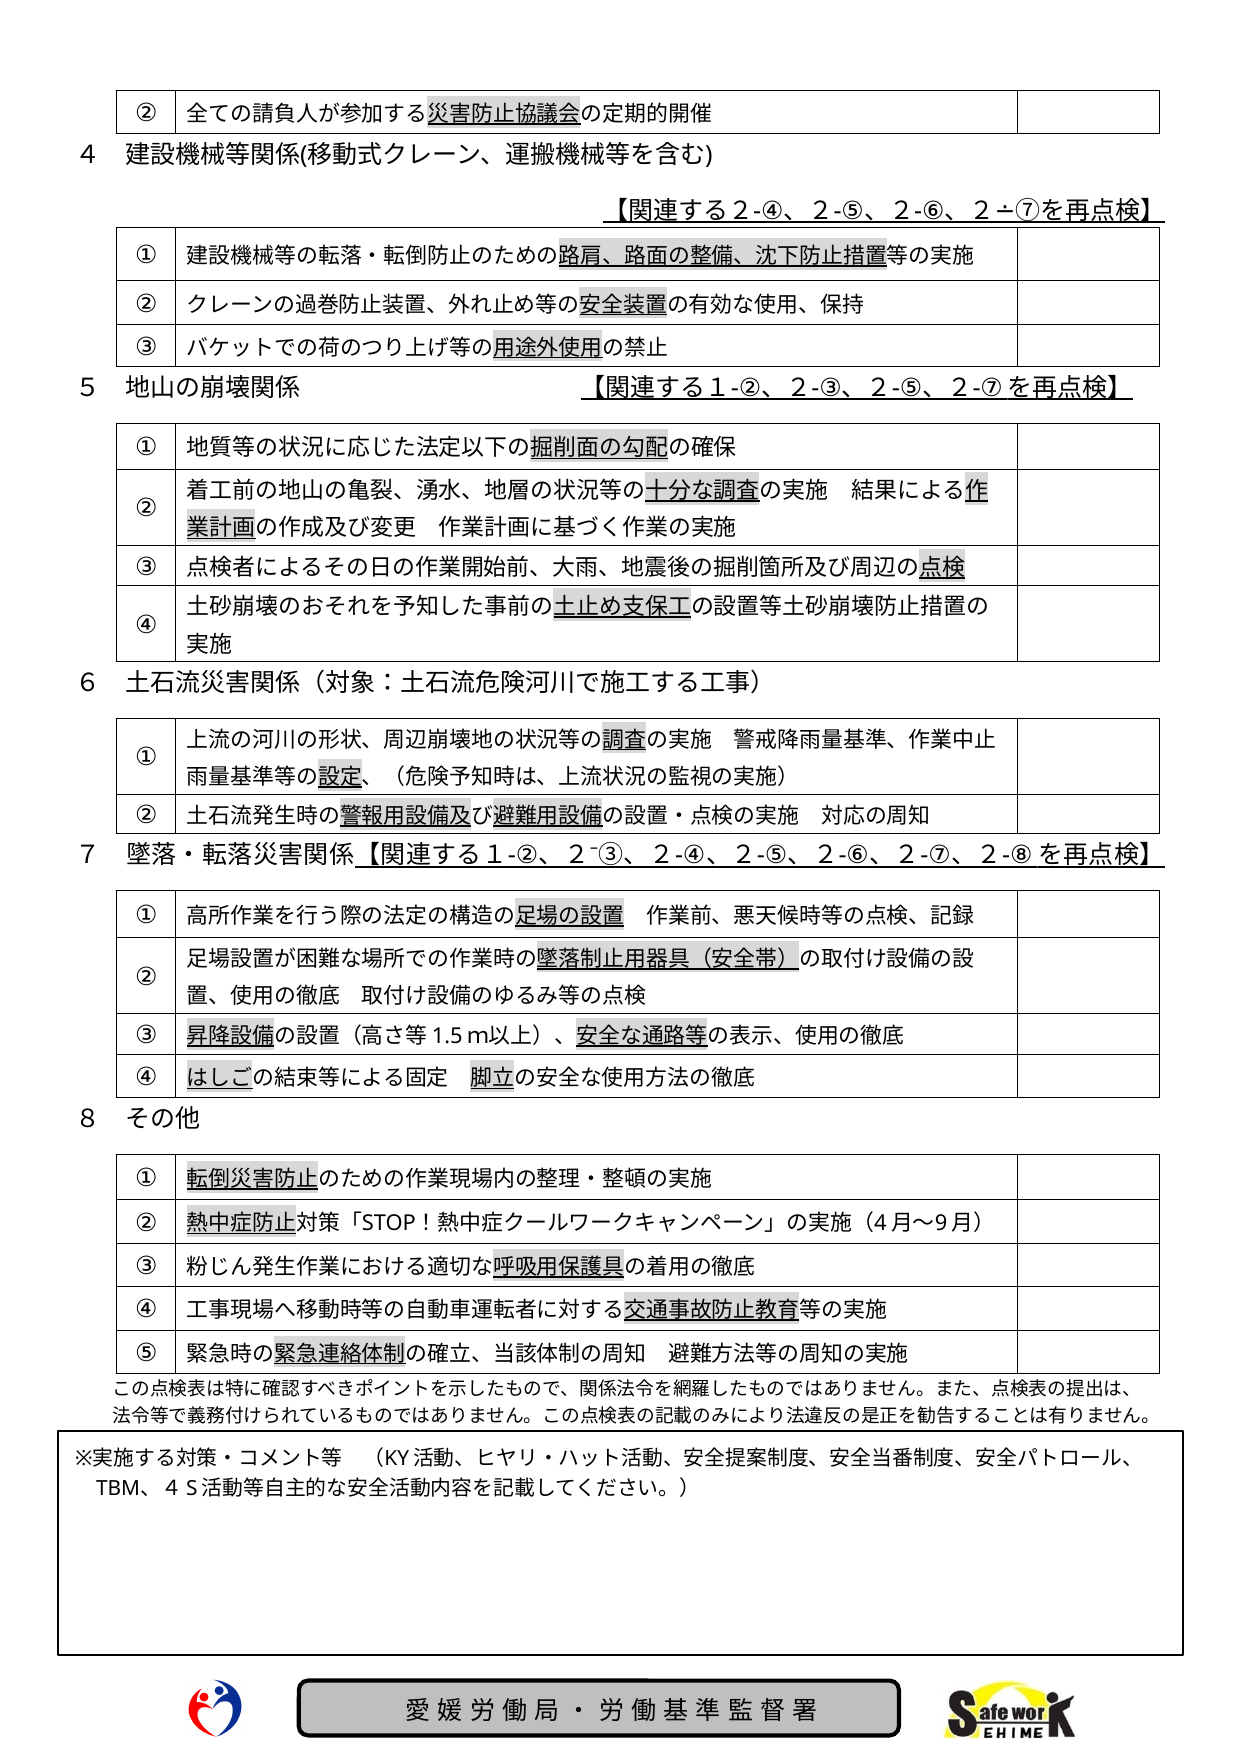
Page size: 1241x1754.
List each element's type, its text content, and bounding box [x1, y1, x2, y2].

table_cell ③ [117, 1244, 175, 1286]
table_cell ④ [117, 586, 175, 661]
table_cell [1018, 1287, 1159, 1329]
table_cell [1018, 470, 1159, 544]
picture [941, 1680, 1075, 1739]
table_cell ③ [117, 325, 175, 366]
table_cell 粉じん発生作業における適切な呼吸用保護具の着用の徹底 [176, 1244, 1017, 1286]
table_header [1018, 228, 1159, 280]
table_header [1018, 1155, 1159, 1199]
table_cell ② [117, 1200, 175, 1243]
table_cell [1018, 1244, 1159, 1286]
table_cell 全ての請負人が参加する災害防止協議会の定期的開催 [176, 91, 1017, 133]
table_cell ② [117, 91, 175, 133]
table_cell 熱中症防止対策「STOP！熱中症クールワークキャンペーン」の実施（4月～9月） [176, 1200, 1017, 1243]
table_cell [1018, 795, 1159, 833]
text ５ 地山の崩壊関係 【関連する１-②、２-③、２-⑤、２-⑦を再点検】 [75, 367, 1165, 404]
table_cell [1018, 1014, 1159, 1054]
table_cell 足場設置が困難な場所での作業時の墜落制止用器具（安全帯）の取付け設備の設置、使用の徹底 取付け設備のゆるみ等の点検 [176, 938, 1017, 1013]
table_cell 着工前の地山の亀裂、湧水、地層の状況等の十分な調査の実施 結果による作業計画の作成及び変更 作業計画に基づく作業の実施 [176, 470, 1017, 544]
table_cell 土砂崩壊のおそれを予知した事前の土止め支保工の設置等土砂崩壊防止措置の実施 [176, 586, 1017, 661]
table_header ① [117, 891, 175, 937]
table_cell ③ [117, 1014, 175, 1054]
table_header ① [117, 228, 175, 280]
table_header 地質等の状況に応じた法定以下の掘削面の勾配の確保 [176, 424, 1017, 468]
table_header ① [117, 424, 175, 468]
table_header 建設機械等の転落・転倒防止のための路肩、路面の整備、沈下防止措置等の実施 [176, 228, 1017, 280]
table_header ① [117, 1155, 175, 1199]
table_cell 点検者によるその日の作業開始前、大雨、地震後の掘削箇所及び周辺の点検 [176, 546, 1017, 585]
table_cell 昇降設備の設置（高さ等1.5ｍ以上）、安全な通路等の表示、使用の徹底 [176, 1014, 1017, 1054]
text ４ 建設機械等関係(移動式クレーン、運搬機械等を含む) [75, 134, 1165, 172]
text 【関連する２-④、２-⑤、２-⑥、２∸⑦を再点検】 [75, 190, 1165, 227]
table_cell 土石流発生時の警報用設備及び避難用設備の設置・点検の実施 対応の周知 [176, 795, 1017, 833]
table_cell ② [117, 795, 175, 833]
table_cell ④ [117, 1287, 175, 1329]
table_cell ② [117, 281, 175, 324]
table_header ① [117, 719, 175, 794]
table_header 高所作業を行う際の法定の構造の足場の設置 作業前、悪天候時等の点検、記録 [176, 891, 1017, 937]
table_cell 工事現場へ移動時等の自動車運転者に対する交通事故防止教育等の実施 [176, 1287, 1017, 1329]
table_cell ④ [117, 1055, 175, 1097]
table_cell [1018, 1200, 1159, 1243]
table_cell [1018, 938, 1159, 1013]
text この点検表は特に確認すべきポイントを示したもので、関係法令を網羅したものではありません。また、点検表の提出は、 [75, 1373, 1165, 1401]
table_header [1018, 424, 1159, 468]
table_cell [1018, 91, 1159, 133]
list 法令等で義務付けられているものではありません。この点検表の記載のみにより法違反の是正を勧告することは有りません。 [112, 1401, 1165, 1428]
text ６ 土石流災害関係（対象：土石流危険河川で施工する工事） [75, 662, 1165, 699]
table_cell ③ [117, 546, 175, 585]
table_cell [1018, 546, 1159, 585]
text ※実施する対策・コメント等 （KY活動、ヒヤリ・ハット活動、安全提案制度、安全当番制度、安全パトロール、TBM、４S活動等自主的な安全活動内容を記載してください。） [75, 1441, 1165, 1502]
table_header 転倒災害防止のための作業現場内の整理・整頓の実施 [176, 1155, 1017, 1199]
table_cell クレーンの過巻防止装置、外れ止め等の安全装置の有効な使用、保持 [176, 281, 1017, 324]
table_header 上流の河川の形状、周辺崩壊地の状況等の調査の実施 警戒降雨量基準、作業中止雨量基準等の設定、（危険予知時は、上流状況の監視の実施） [176, 719, 1017, 794]
table_cell [1018, 1055, 1159, 1097]
picture [183, 1678, 247, 1739]
text ７ 墜落・転落災害関係【関連する１-②、２⁻③、２-④、２-⑤、２-⑥、２-⑦、２-⑧を再点検】 [75, 834, 1165, 872]
table_cell バケットでの荷のつり上げ等の用途外使用の禁止 [176, 325, 1017, 366]
table_cell [1018, 281, 1159, 324]
table_cell ② [117, 938, 175, 1013]
table_cell ⑤ [117, 1331, 175, 1372]
table_header [1018, 891, 1159, 937]
table_cell [1018, 1331, 1159, 1372]
table_cell 緊急時の緊急連絡体制の確立、当該体制の周知 避難方法等の周知の実施 [176, 1331, 1017, 1372]
table_cell はしごの結束等による固定 脚立の安全な使用方法の徹底 [176, 1055, 1017, 1097]
table_cell [1018, 586, 1159, 661]
text ８ その他 [75, 1098, 1165, 1136]
table_header [1018, 719, 1159, 794]
table_cell ② [117, 470, 175, 544]
table_cell [1018, 325, 1159, 366]
